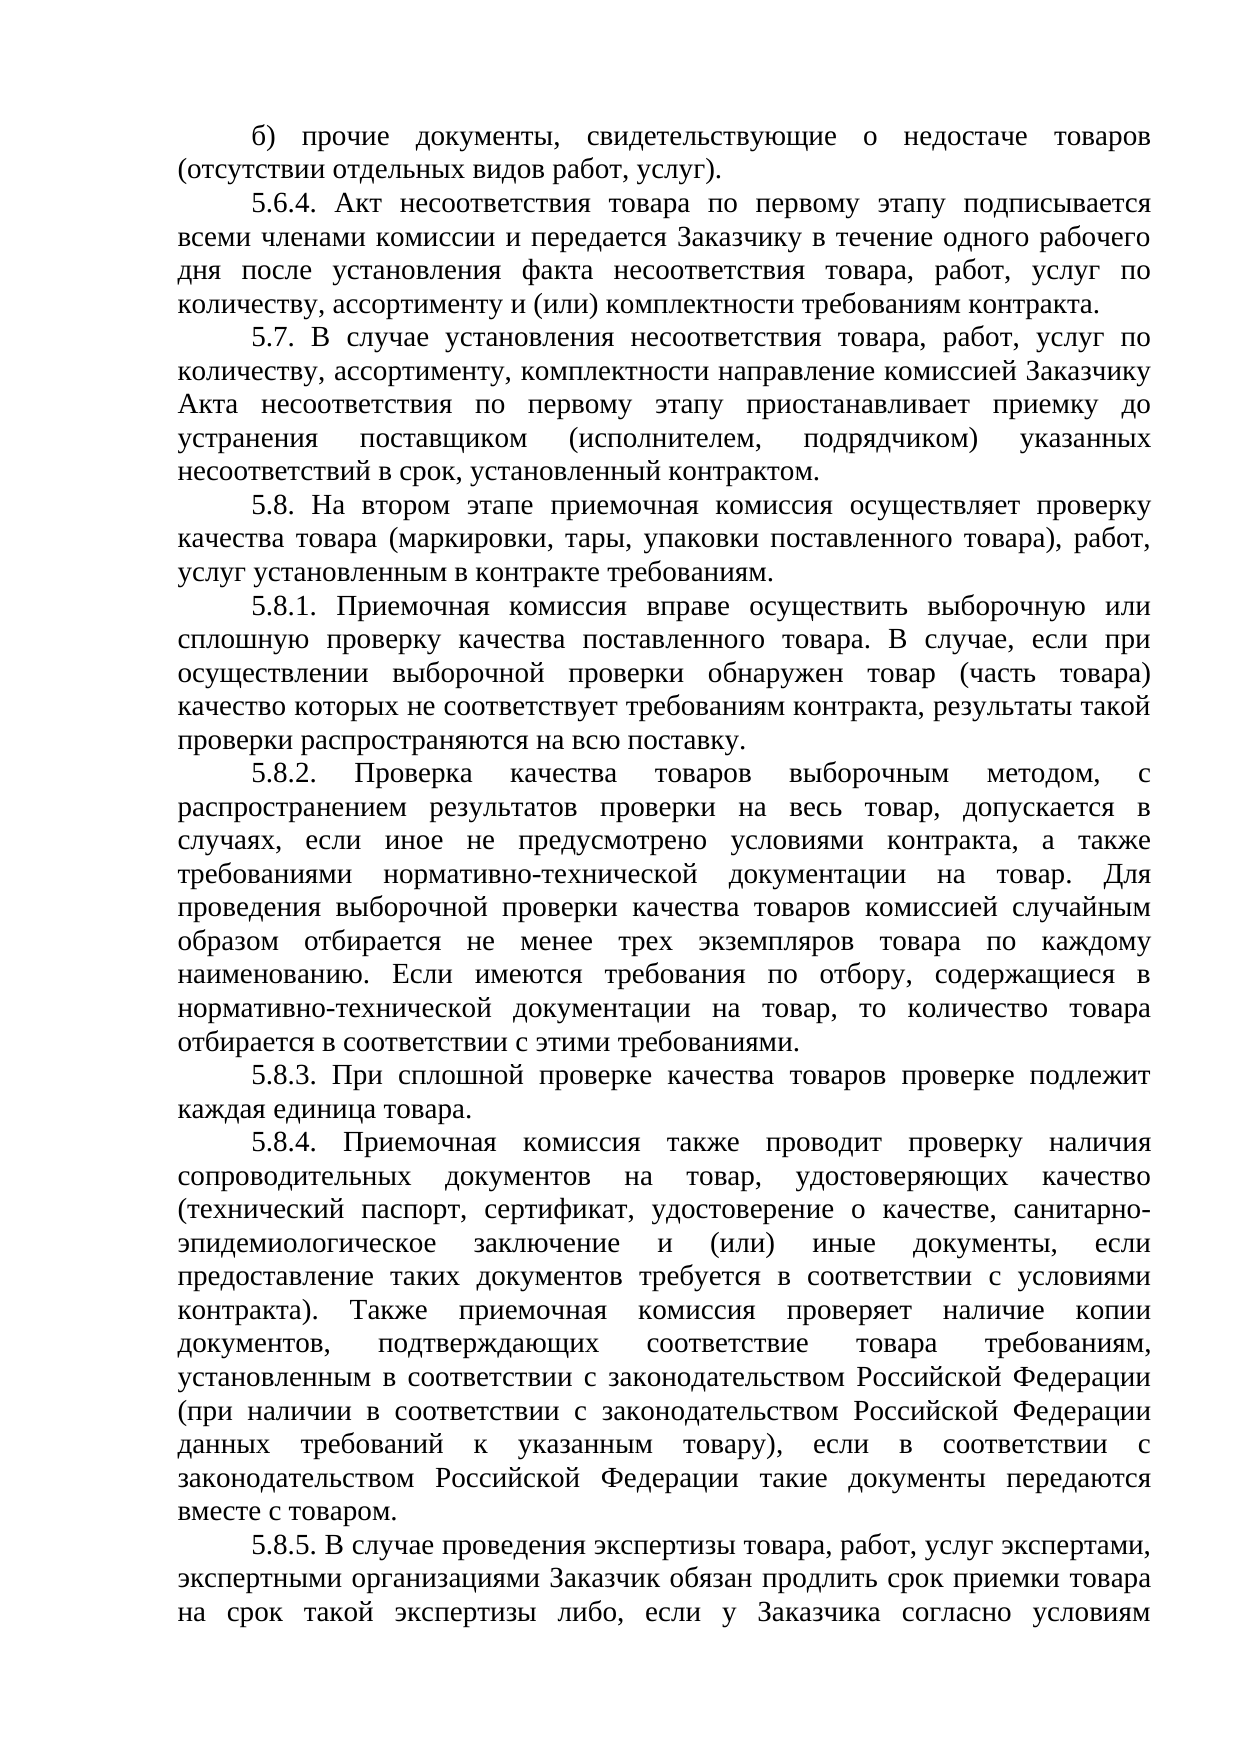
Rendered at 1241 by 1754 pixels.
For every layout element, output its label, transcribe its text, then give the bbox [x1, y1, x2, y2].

text 5.8.1. Приемочная комиссия вправе осуществить выборочную или сплошную проверку качества поставленного товара. В случае, если при осуществлении выборочной проверки обнаружен товар (часть товара) качество которых не соответствует требованиям контракта, результаты такой проверки распространяются на всю поставку. [177, 588, 1152, 755]
text б) прочие документы, свидетельствующие о недостаче товаров (отсутствии отдельных видов работ, услуг). [177, 118, 1152, 185]
text 5.8.2. Проверка качества товаров выборочным методом, с распространением результатов проверки на весь товар, допускается в случаях, если иное не предусмотрено условиями контракта, а также требованиями нормативно-технической документации на товар. Для проведения выборочной проверки качества товаров комиссией случайным образом отбирается не менее трех экземпляров товара по каждому наименованию. Если имеются требования по отбору, содержащиеся в нормативно-технической документации на товар, то количество товара отбирается в соответствии с этими требованиями. [177, 755, 1152, 1057]
text 5.8. На втором этапе приемочная комиссия осуществляет проверку качества товара (маркировки, тары, упаковки поставленного товара), работ, услуг установленным в контракте требованиям. [177, 487, 1152, 588]
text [177, 1527, 1152, 1627]
text 5.6.4. Акт несоответствия товара по первому этапу подписывается всеми членами комиссии и передается Заказчику в течение одного рабочего дня после установления факта несоответствия товара, работ, услуг по количеству, ассортименту и (или) комплектности требованиям контракта. [177, 185, 1152, 319]
text 5.7. В случае установления несоответствия товара, работ, услуг по количеству, ассортименту, комплектности направление комиссией Заказчику Акта несоответствия по первому этапу приостанавливает приемку до устранения поставщиком (исполнителем, подрядчиком) указанных несоответствий в срок, установленный контрактом. [177, 319, 1152, 487]
text 5.8.4. Приемочная комиссия также проводит проверку наличия сопроводительных документов на товар, удостоверяющих качество (технический паспорт, сертификат, удостоверение о качестве, санитарно-эпидемиологическое заключение и (или) иные документы, если предоставление таких документов требуется в соответствии с условиями контракта). Также приемочная комиссия проверяет наличие копии документов, подтверждающих соответствие товара требованиям, установленным в соответствии с законодательством Российской Федерации (при наличии в соответствии с законодательством Российской Федерации данных требований к указанным товару), если в соответствии с законодательством Российской Федерации такие документы передаются вместе с товаром. [177, 1124, 1152, 1527]
text 5.8.3. При сплошной проверке качества товаров проверке подлежит каждая единица товара. [177, 1057, 1152, 1124]
